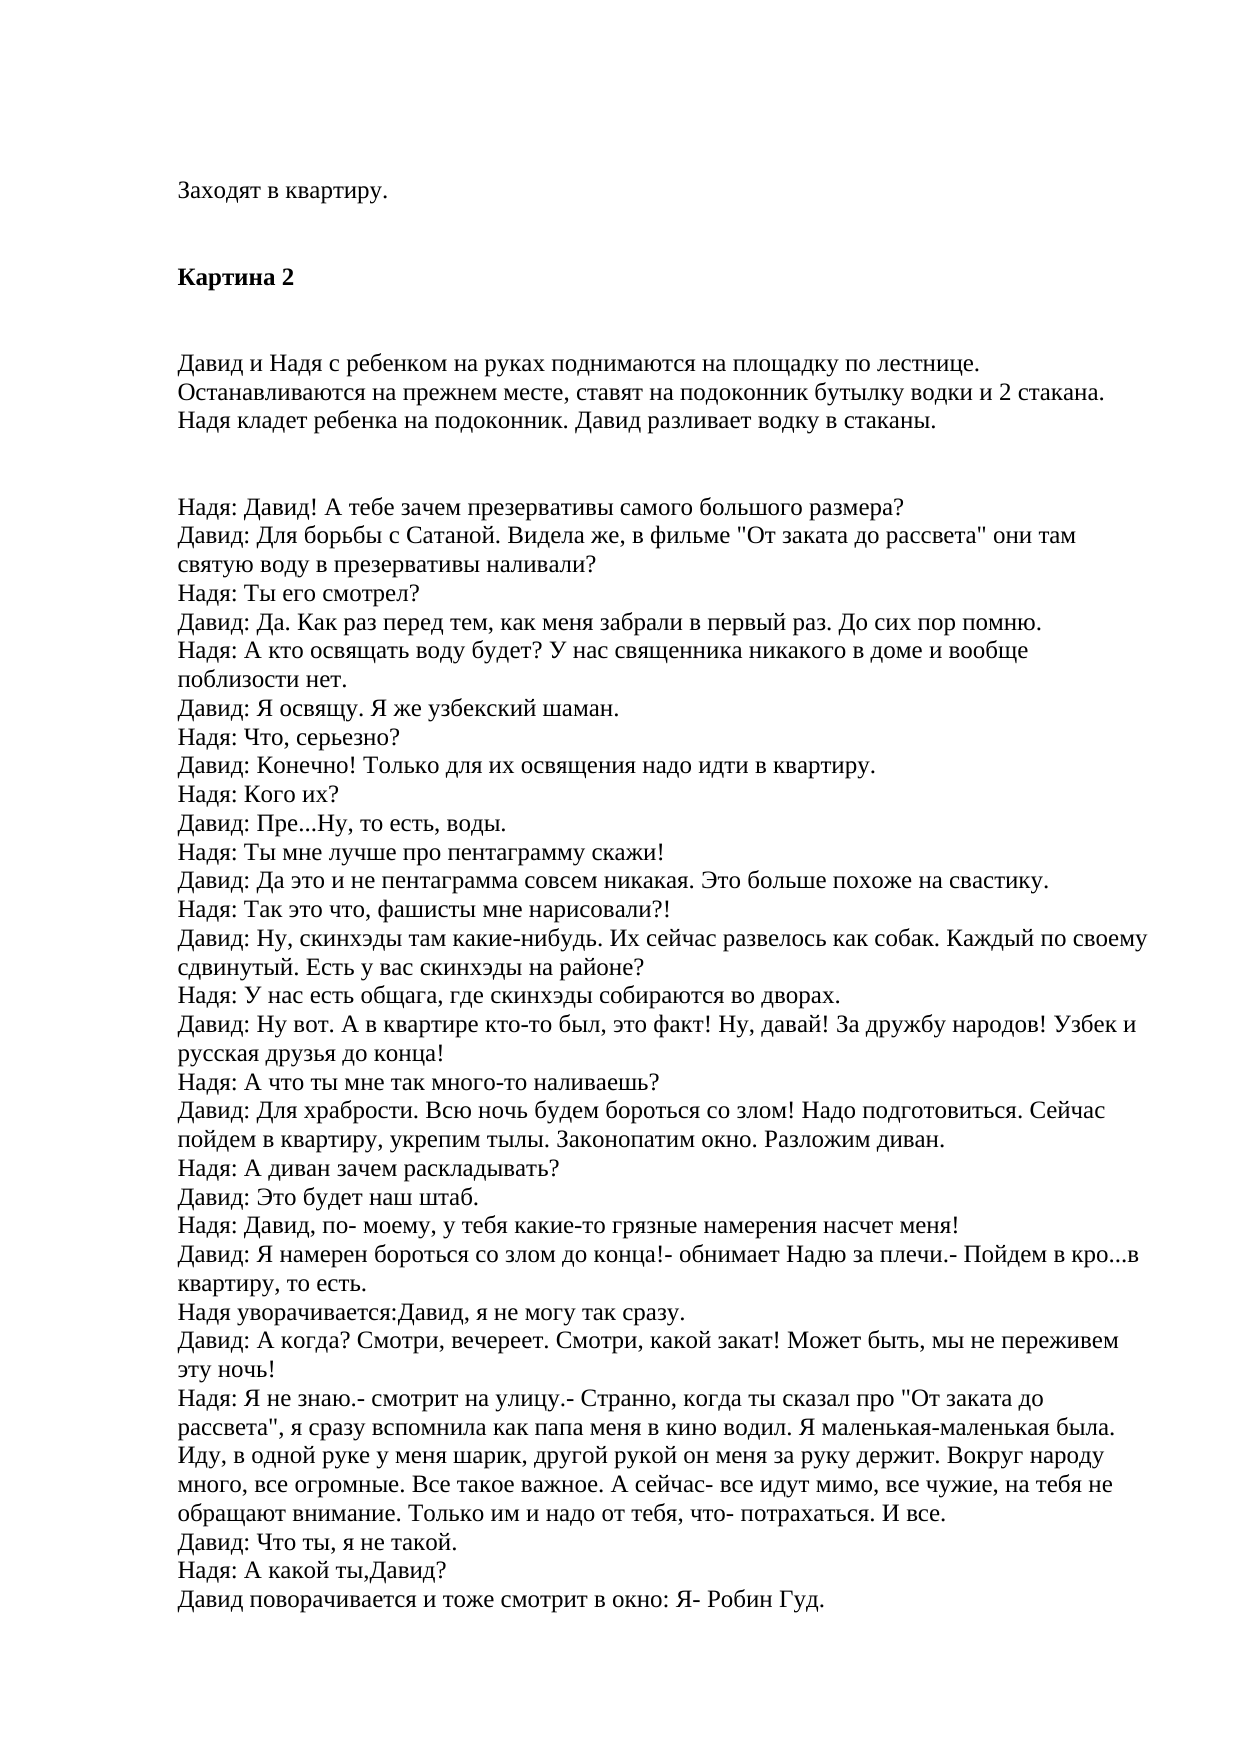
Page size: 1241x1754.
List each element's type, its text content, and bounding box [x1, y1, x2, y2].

text Давид поворачивается и тоже смотрит в окно: Я- Робин Гуд. [177, 1584, 1152, 1613]
text Давид: Да это и не пентаграмма совсем никакая. Это больше похоже на свастику. [177, 866, 1152, 894]
text Давид: Пре...Ну, то есть, воды. [177, 808, 1152, 837]
text Давид: Я освящу. Я же узбекский шаман. [177, 693, 1152, 722]
text Давид: Что ты, я не такой. [177, 1527, 1152, 1556]
text Надя: Давид, по- моему, у тебя какие-то грязные намерения насчет меня! [177, 1211, 1152, 1239]
text Заходят в квартиру. [177, 176, 1152, 204]
text Надя: У нас есть общага, где скинхэды собираются во дворах. [177, 981, 1152, 1009]
text Давид: Ну, скинхэды там какие-нибудь. Их сейчас развелось как собак. Каждый по своему сдвинутый. Есть у вас скинхэды на районе? [177, 923, 1152, 981]
text Надя: А диван зачем раскладывать? [177, 1153, 1152, 1182]
text Надя: Ты мне лучше про пентаграмму скажи! [177, 837, 1152, 866]
text Надя: А что ты мне так много-то наливаешь? [177, 1067, 1152, 1096]
text Картина 2 [177, 262, 1152, 291]
text Надя: Кого их? [177, 779, 1152, 808]
text Давид: Это будет наш штаб. [177, 1182, 1152, 1211]
text Надя: А какой ты,Давид? [177, 1556, 1152, 1584]
text Давид: Да. Как раз перед тем, как меня забрали в первый раз. До сих пор помню. [177, 607, 1152, 636]
text Надя: Так это что, фашисты мне нарисовали?! [177, 894, 1152, 923]
text Давид: Я намерен бороться со злом до конца!- обнимает Надю за плечи.- Пойдем в кро...в квартиру, то есть. [177, 1239, 1152, 1297]
text Надя: А кто освящать воду будет? У нас священника никакого в доме и вообще поблизости нет. [177, 636, 1152, 693]
text Надя: Я не знаю.- смотрит на улицу.- Странно, когда ты сказал про "От заката до рассвета", я сразу вспомнила как папа меня в кино водил. Я маленькая-маленькая была. Иду, в одной руке у меня шарик, другой рукой он меня за руку держит. Вокруг народу много, все огромные. Все такое важное. А сейчас- все идут мимо, все чужие, на тебя не обращают внимание. Только им и надо от тебя, что- потрахаться. И все. [177, 1383, 1152, 1527]
text Надя: Что, серьезно? [177, 722, 1152, 751]
text Надя: Давид! А тебе зачем презервативы самого большого размера? [177, 492, 1152, 521]
text Давид: Ну вот. А в квартире кто-то был, это факт! Ну, давай! За дружбу народов! Узбек и русская друзья до конца! [177, 1009, 1152, 1067]
text Надя уворачивается:Давид, я не могу так сразу. [177, 1297, 1152, 1326]
text Давид: Конечно! Только для их освящения надо идти в квартиру. [177, 751, 1152, 779]
text Надя: Ты его смотрел? [177, 578, 1152, 607]
text Давид: Для храбрости. Всю ночь будем бороться со злом! Надо подготовиться. Сейчас пойдем в квартиру, укрепим тылы. Законопатим окно. Разложим диван. [177, 1096, 1152, 1153]
text Давид: А когда? Смотри, вечереет. Смотри, какой закат! Может быть, мы не переживем эту ночь! [177, 1326, 1152, 1383]
text Давид и Надя с ребенком на руках поднимаются на площадку по лестнице. Останавливаются на прежнем месте, ставят на подоконник бутылку водки и 2 стакана. Надя кладет ребенка на подоконник. Давид разливает водку в стаканы. [177, 348, 1152, 434]
text Давид: Для борьбы с Сатаной. Видела же, в фильме "От заката до рассвета" они там святую воду в презервативы наливали? [177, 521, 1152, 578]
